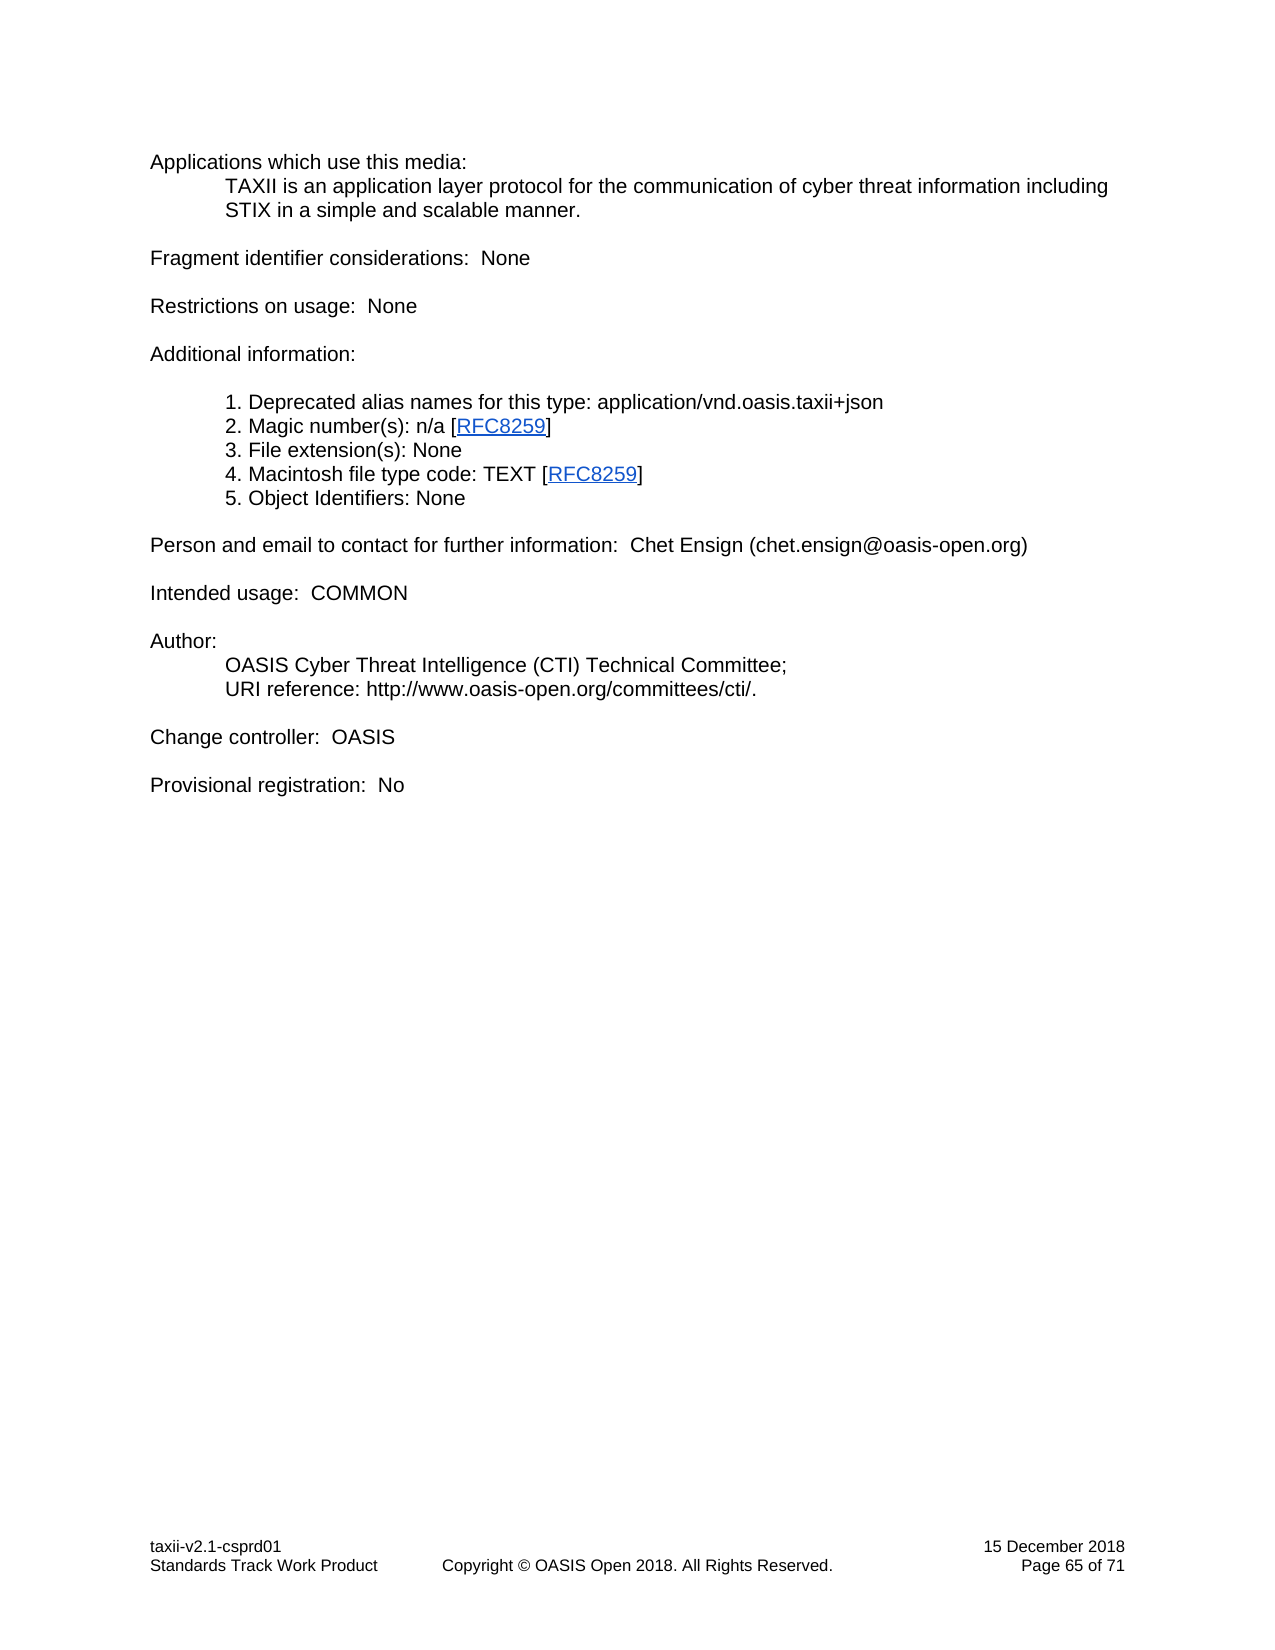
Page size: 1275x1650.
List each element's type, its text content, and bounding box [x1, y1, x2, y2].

text OASIS Cyber Threat Intelligence (CTI) Technical Committee; [225, 653, 1125, 677]
text 2. Magic number(s): n/a [RFC8259] [225, 413, 1125, 437]
text 4. Macintosh file type code: TEXT [RFC8259] [225, 461, 1125, 485]
text Fragment identifier considerations: None [150, 246, 1125, 270]
text Intended usage: COMMON [150, 581, 1125, 605]
text 3. File extension(s): None [225, 437, 1125, 461]
text 1. Deprecated alias names for this type: application/vnd.oasis.taxii+json [225, 389, 1125, 413]
text Additional information: [150, 342, 1125, 366]
text 5. Object Identifiers: None [225, 485, 1125, 509]
text Applications which use this media: [150, 150, 1125, 174]
text Author: [150, 629, 1125, 653]
text URI reference: http://www.oasis-open.org/committees/cti/. [225, 677, 1125, 701]
text Person and email to contact for further information: Chet Ensign (chet.ensign@oasis-open.org) [150, 533, 1125, 557]
text Provisional registration: No [150, 773, 1125, 797]
text Restrictions on usage: None [150, 294, 1125, 318]
text TAXII is an application layer protocol for the communication of cyber threat information including STIX in a simple and scalable manner. [225, 174, 1125, 222]
text Change controller: OASIS [150, 725, 1125, 749]
